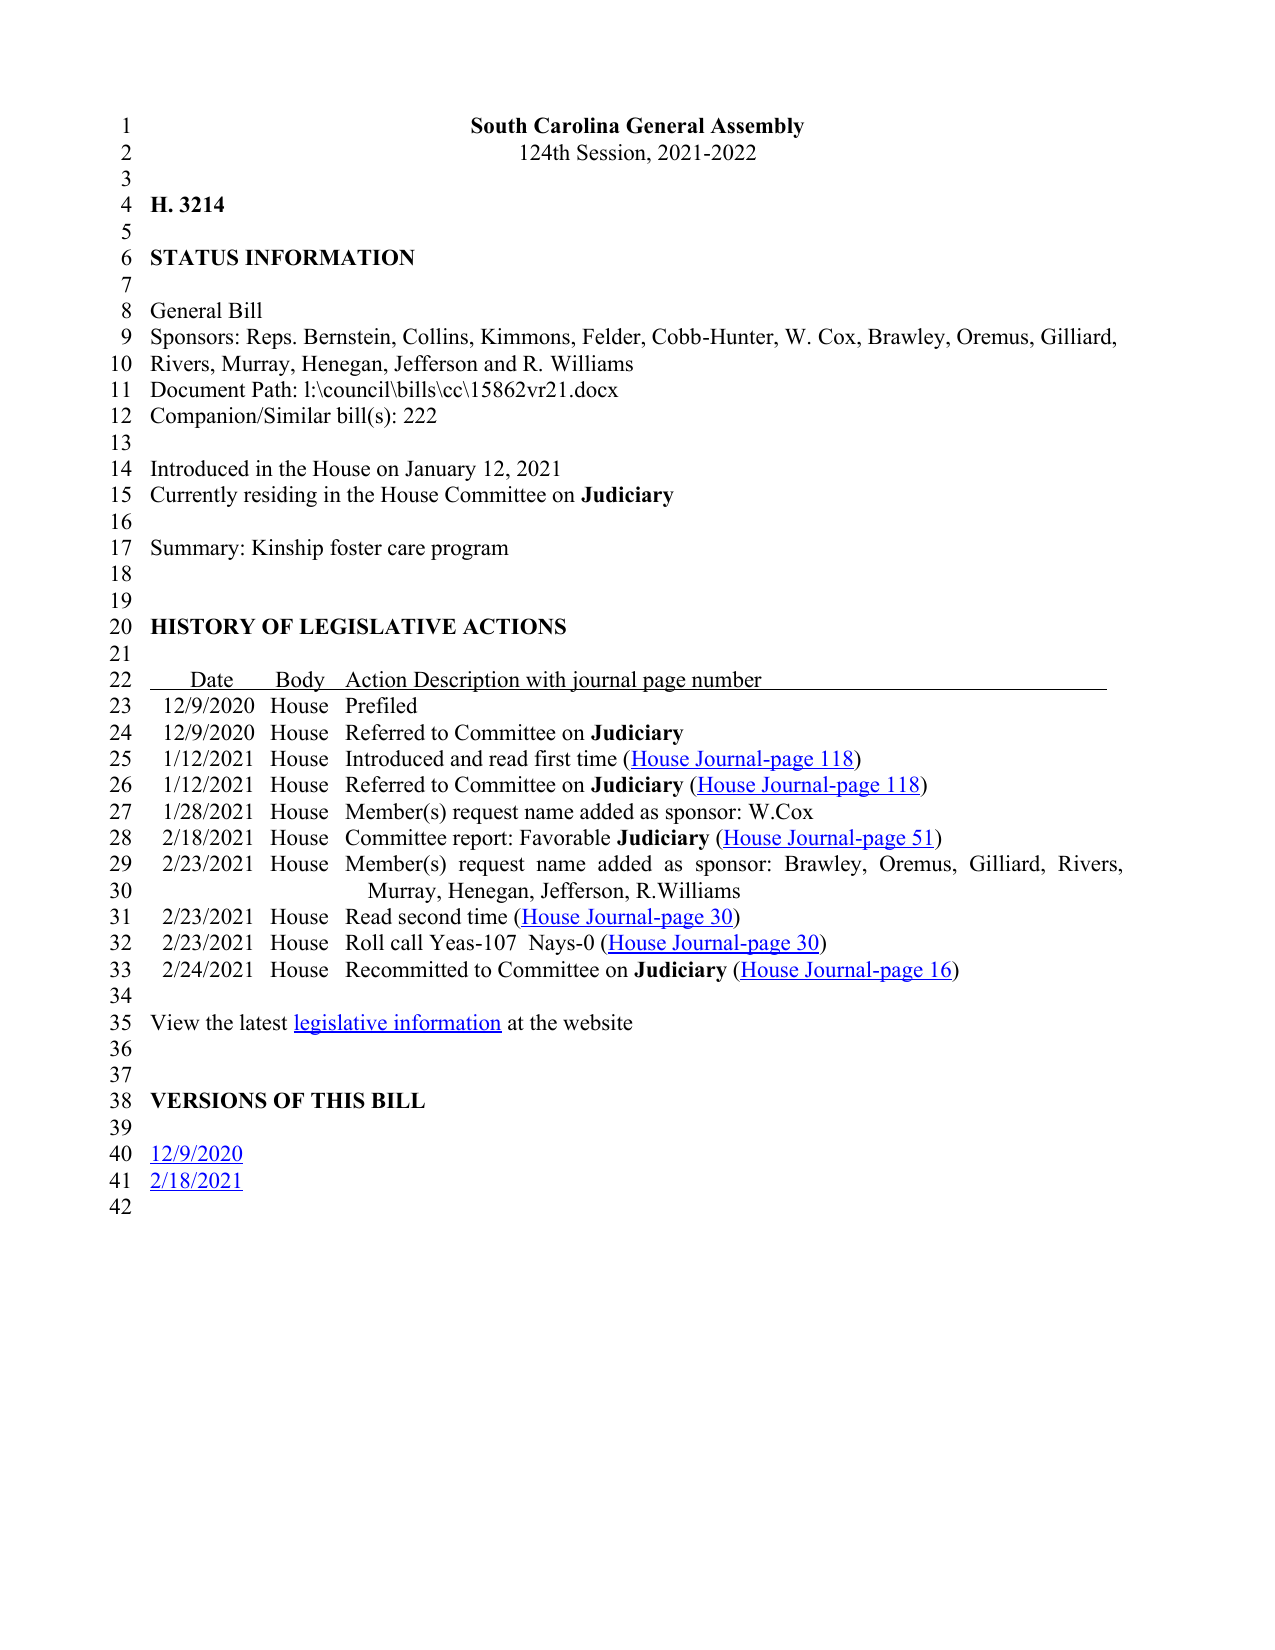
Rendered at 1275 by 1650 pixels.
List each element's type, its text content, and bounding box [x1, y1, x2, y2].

text 2/24/2021 House Recommitted to Committee on Judiciary (House Journal-page 16) [150, 956, 1125, 982]
text Companion/Similar bill(s): 222 [150, 402, 1125, 429]
text Date Body Action Description with journal page number [150, 666, 1125, 692]
text 12/9/2020 House Referred to Committee on Judiciary [150, 719, 1125, 745]
text STATUS INFORMATION [150, 244, 1125, 271]
text 1/12/2021 House Referred to Committee on Judiciary (House Journal-page 118) [150, 771, 1125, 798]
text 2/23/2021 House Member(s) request name added as sponsor: Brawley, Oremus, Gilliard, Rivers, Murray, Henegan, Jefferson, R.Williams [150, 850, 1125, 903]
text VERSIONS OF THIS BILL [150, 1088, 1125, 1114]
text 12/9/2020 [150, 1140, 1125, 1167]
text 1/28/2021 House Member(s) request name added as sponsor: W.Cox [150, 798, 1125, 824]
text 12/9/2020 House Prefiled [150, 692, 1125, 719]
text H. 3214 [150, 192, 1125, 218]
text View the latest legislative information at the website [150, 1008, 1125, 1035]
text Sponsors: Reps. Bernstein, Collins, Kimmons, Felder, Cobb-Hunter, W. Cox, Brawley, Oremus, Gilliard, Rivers, Murray, Henegan, Jefferson and R. Williams [150, 323, 1125, 376]
text 2/18/2021 [150, 1167, 1125, 1193]
text 2/23/2021 House Roll call Yeas-107 Nays-0 (House Journal-page 30) [150, 929, 1125, 956]
text Summary: Kinship foster care program [150, 534, 1125, 561]
text Currently residing in the House Committee on Judiciary [150, 481, 1125, 508]
text 124th Session, 2021-2022 [150, 139, 1125, 165]
text 2/23/2021 House Read second time (House Journal-page 30) [150, 903, 1125, 929]
text 1/12/2021 House Introduced and read first time (House Journal-page 118) [150, 745, 1125, 771]
text General Bill [150, 297, 1125, 323]
text South Carolina General Assembly [150, 112, 1125, 139]
text Introduced in the House on January 12, 2021 [150, 455, 1125, 481]
text 2/18/2021 House Committee report: Favorable Judiciary (House Journal-page 51) [150, 824, 1125, 850]
text Document Path: l:\council\bills\cc\15862vr21.docx [150, 376, 1125, 402]
text HISTORY OF LEGISLATIVE ACTIONS [150, 613, 1125, 639]
